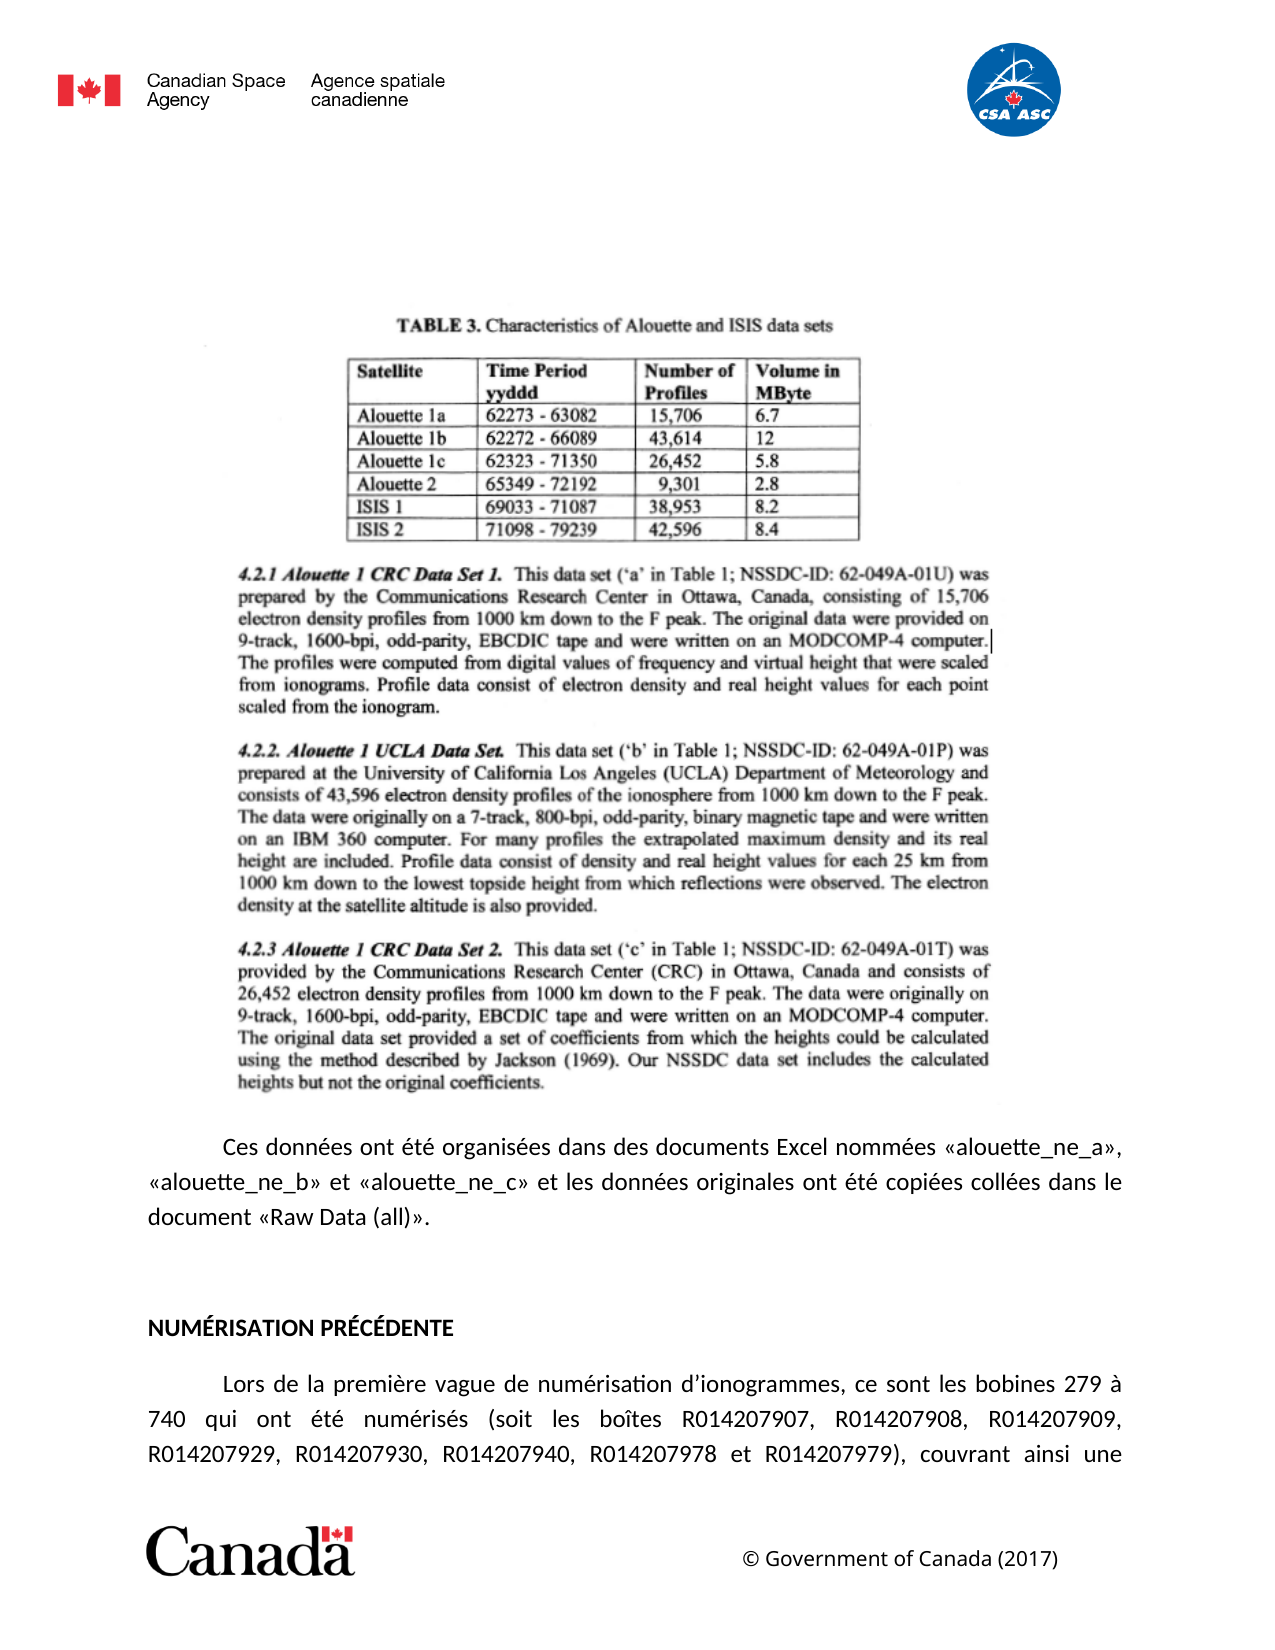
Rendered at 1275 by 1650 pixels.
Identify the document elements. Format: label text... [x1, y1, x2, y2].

text Ces données ont été organisées dans des documents Excel nommées «alouette_ne_a», «alouette_ne_b» et «alouette_ne_c» et les données originales ont été copiées collées dans le document «Raw Data (all)». [148, 1131, 1122, 1231]
picture [201, 302, 1069, 1105]
text NUMÉRISATION PRÉCÉDENTE [148, 1312, 1122, 1343]
picture [0, 1481, 373, 1650]
picture [0, 0, 1198, 275]
